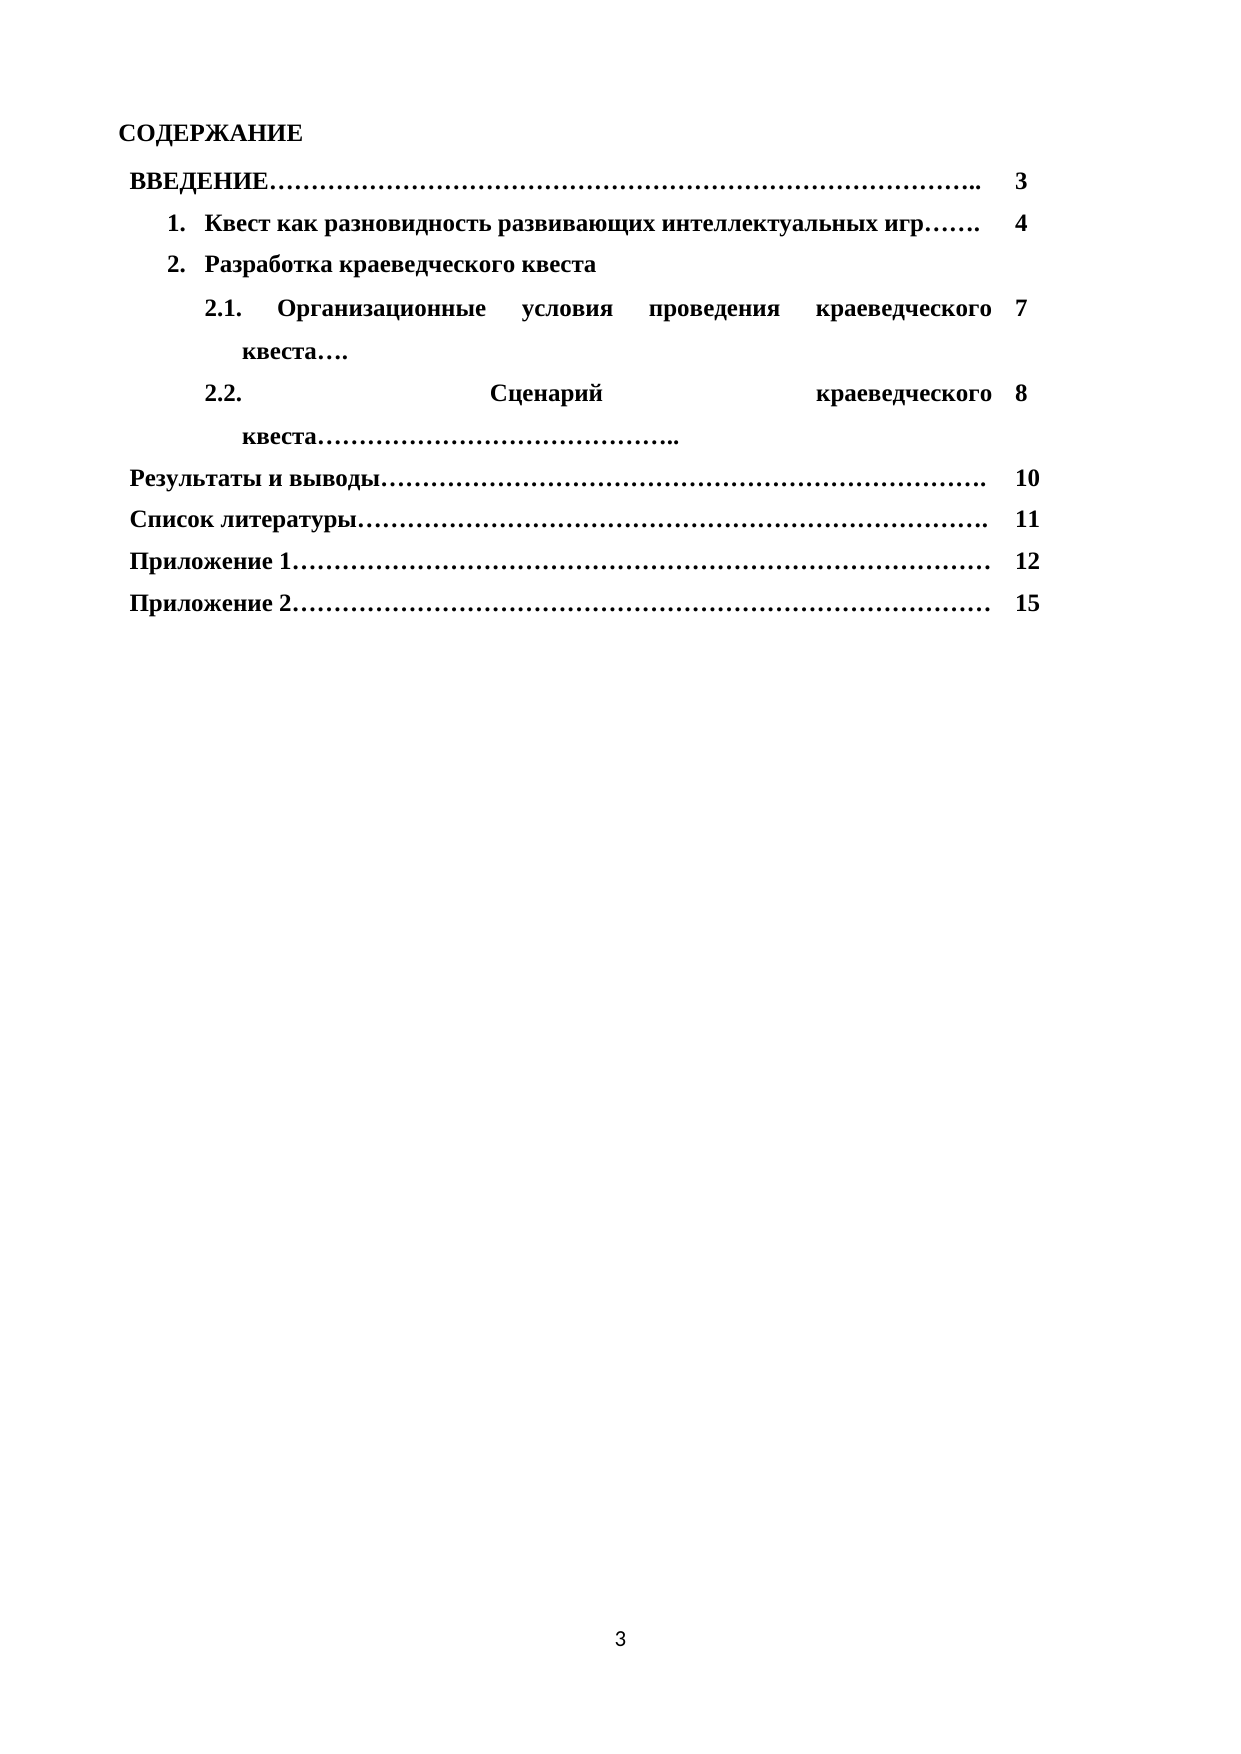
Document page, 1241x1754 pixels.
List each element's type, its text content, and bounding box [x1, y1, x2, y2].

table_cell 4 [1004, 208, 1121, 249]
table_cell Результаты и выводы………………………………………………………………. [118, 463, 1003, 504]
table_cell 7 [1004, 250, 1121, 378]
table_cell 10 [1004, 463, 1121, 504]
table_header 3 [1004, 166, 1121, 208]
table_cell Квест как разновидность развивающих интеллектуальных игр……. [118, 208, 1003, 249]
table_cell Сценарий краеведческого квеста…………………………………….. [118, 378, 1003, 463]
table_cell Приложение 1………………………………………………………………………… [118, 546, 1003, 588]
table_cell Список литературы…………………………………………………………………. [118, 505, 1003, 546]
table_header ВВЕДЕНИЕ………………………………………………………………………….. [118, 166, 1003, 208]
table_cell Приложение 2………………………………………………………………………… [118, 588, 1003, 630]
table_cell Разработка краеведческого квеста Организационные условия проведения краеведческого квеста…. [118, 250, 1003, 378]
text СОДЕРЖАНИЕ [118, 118, 1122, 147]
table_cell 12 [1004, 546, 1121, 588]
table_cell 11 [1004, 505, 1121, 546]
table_cell 8 [1004, 378, 1121, 463]
table_cell 15 [1004, 588, 1121, 630]
